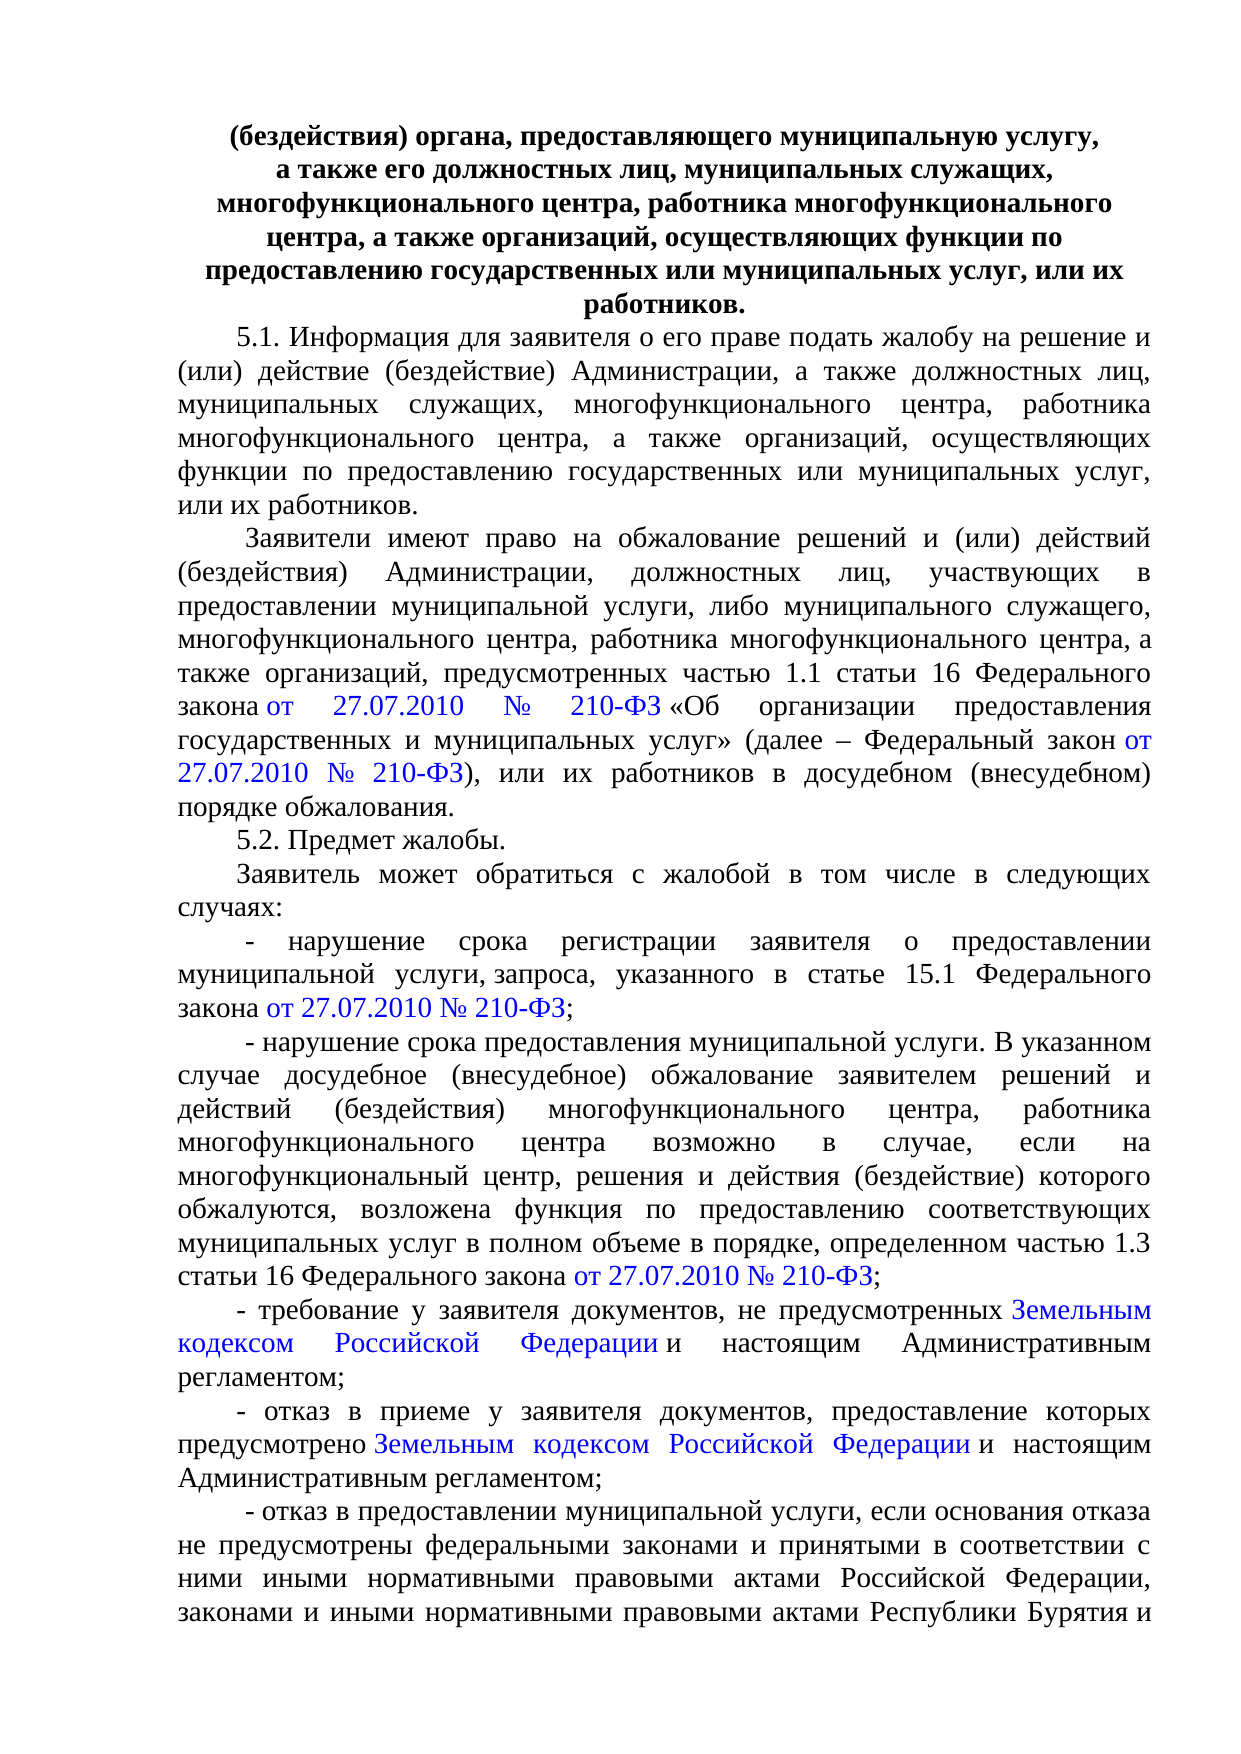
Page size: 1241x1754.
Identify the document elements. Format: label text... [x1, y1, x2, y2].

text - требование у заявителя документов, не предусмотренных Земельным кодексом Российской Федерации и настоящим Административным регламентом; [177, 1292, 1152, 1393]
text 5.2. Предмет жалобы. [177, 822, 1152, 856]
text - отказ в приеме у заявителя документов, предоставление которых предусмотрено Земельным кодексом Российской Федерации и настоящим Административным регламентом; [177, 1393, 1152, 1493]
text Заявители имеют право на обжалование решений и (или) действий (бездействия) Администрации, должностных лиц, участвующих в предоставлении муниципальной услуги, либо муниципального служащего, многофункционального центра, работника многофункционального центра, а также организаций, предусмотренных частью 1.1 статьи 16 Федерального закона от 27.07.2010 № 210-ФЗ «Об организации предоставления государственных и муниципальных услуг» (далее – Федеральный закон от 27.07.2010 № 210-ФЗ), или их работников в досудебном (внесудебном) порядке обжалования. [177, 521, 1152, 822]
text - нарушение срока предоставления муниципальной услуги. В указанном случае досудебное (внесудебное) обжалование заявителем решений и действий (бездействия) многофункционального центра, работника многофункционального центра возможно в случае, если на многофункциональный центр, решения и действия (бездействие) которого обжалуются, возложена функция по предоставлению соответствующих муниципальных услуг в полном объеме в порядке, определенном частью 1.3 статьи 16 Федерального закона от 27.07.2010 № 210-ФЗ; [177, 1024, 1152, 1292]
text (бездействия) органа, предоставляющего муниципальную услугу, [177, 118, 1152, 152]
text а также его должностных лиц, муниципальных служащих, многофункционального центра, работника многофункционального центра, а также организаций, осуществляющих функции по предоставлению государственных или муниципальных услуг, или их работников. [177, 152, 1152, 319]
text - нарушение срока регистрации заявителя о предоставлении муниципальной услуги, запроса, указанного в статье 15.1 Федерального закона от 27.07.2010 № 210-ФЗ; [177, 923, 1152, 1024]
text Заявитель может обратиться с жалобой в том числе в следующих случаях: [177, 856, 1152, 923]
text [177, 1493, 1152, 1627]
text 5.1. Информация для заявителя о его праве подать жалобу на решение и (или) действие (бездействие) Администрации, а также должностных лиц, муниципальных служащих, многофункционального центра, работника многофункционального центра, а также организаций, осуществляющих функции по предоставлению государственных или муниципальных услуг, или их работников. [177, 319, 1152, 521]
